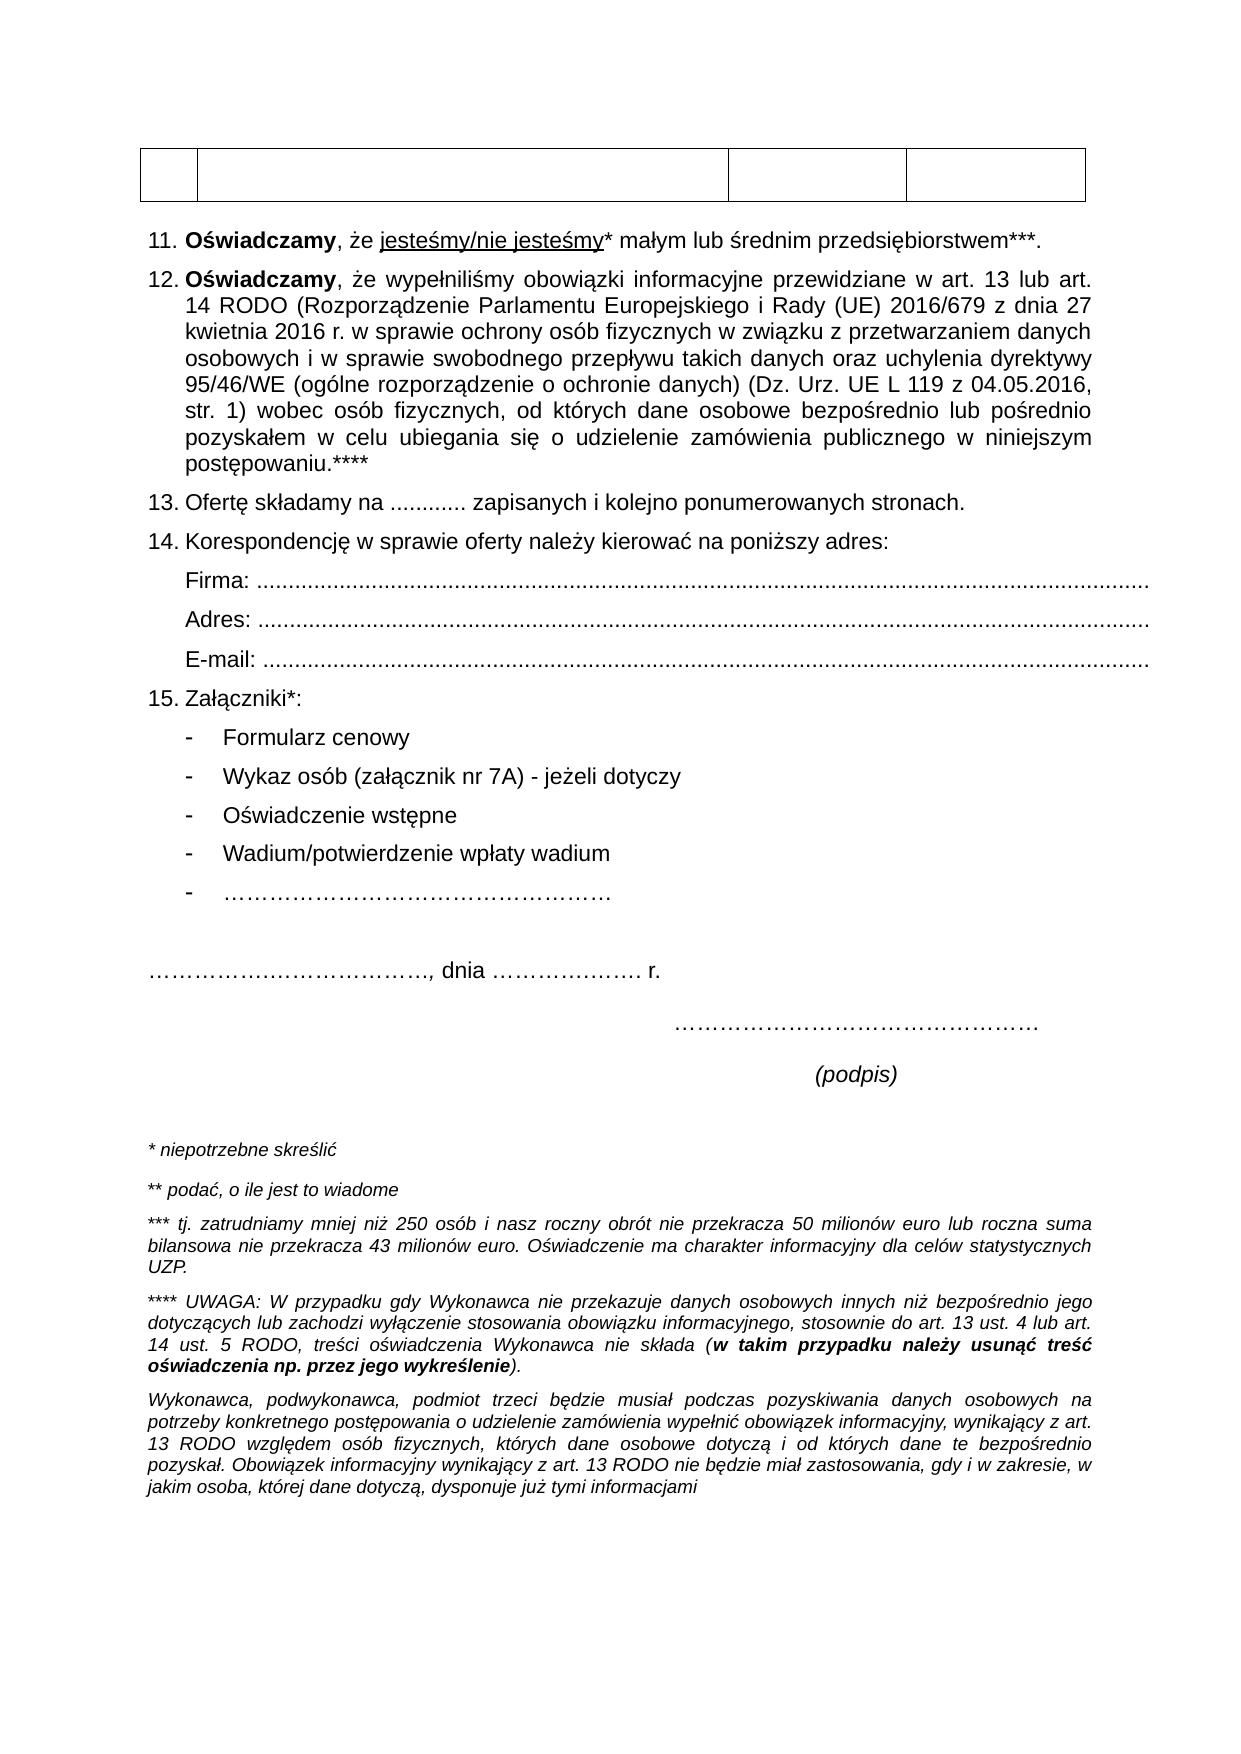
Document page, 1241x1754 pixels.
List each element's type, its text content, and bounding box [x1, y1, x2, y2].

text * niepotrzebne skreślić [148, 1139, 1093, 1161]
text *** tj. zatrudniamy mniej niż 250 osób i nasz roczny obrót nie przekracza 50 milionów euro lub roczna suma bilansowa nie przekracza 43 milionów euro. Oświadczenie ma charakter informacyjny dla celów statystycznych UZP. [148, 1213, 1093, 1278]
text ………………………………………… [620, 1009, 1093, 1035]
list Oświadczenie wstępne [185, 802, 1093, 828]
list Wadium/potwierdzenie wpłaty wadium [185, 840, 1093, 867]
text ** podać, o ile jest to wiadome [148, 1179, 1093, 1201]
table_cell [198, 149, 728, 201]
list Oświadczamy, że wypełniliśmy obowiązki informacyjne przewidziane w art. 13 lub art. 14 RODO (Rozporządzenie Parlamentu Europejskiego i Rady (UE) 2016/679 z dnia 27 kwietnia 2016 r. w sprawie ochrony osób fizycznych w związku z przetwarzaniem danych osobowych i w sprawie swobodnego przepływu takich danych oraz uchylenia dyrektywy 95/46/WE (ogólne rozporządzenie o ochronie danych) (Dz. Urz. UE L 119 z 04.05.2016, str. 1) wobec osób fizycznych, od których dane osobowe bezpośrednio lub pośrednio pozyskałem w celu ubiegania się o udzielenie zamówienia publicznego w niniejszym postępowaniu.**** [148, 266, 1093, 476]
text (podpis) [620, 1061, 1093, 1087]
list Oświadczamy, że jesteśmy/nie jesteśmy* małym lub średnim przedsiębiorstwem***. [148, 227, 1093, 253]
text **** UWAGA: W przypadku gdy Wykonawca nie przekazuje danych osobowych innych niż bezpośrednio jego dotyczących lub zachodzi wyłączenie stosowania obowiązku informacyjnego, stosownie do art. 13 ust. 4 lub art. 14 ust. 5 RODO, treści oświadczenia Wykonawca nie składa (w takim przypadku należy usunąć treść oświadczenia np. przez jego wykreślenie). [148, 1290, 1093, 1377]
table_cell [907, 149, 1085, 201]
list Ofertę składamy na ............ zapisanych i kolejno ponumerowanych stronach. [148, 489, 1093, 515]
list Korespondencję w sprawie oferty należy kierować na poniższy adres: [148, 528, 1093, 554]
list Wykaz osób (załącznik nr 7A) - jeżeli dotyczy [185, 763, 1093, 789]
list …………………………………………… [185, 879, 1093, 906]
text E-mail: [185, 646, 1093, 672]
table_cell [141, 149, 197, 201]
text Wykonawca, podwykonawca, podmiot trzeci będzie musiał podczas pozyskiwania danych osobowych na potrzeby konkretnego postępowania o udzielenie zamówienia wypełnić obowiązek informacyjny, wynikający z art. 13 RODO względem osób fizycznych, których dane osobowe dotyczą i od których dane te bezpośrednio pozyskał. Obowiązek informacyjny wynikający z art. 13 RODO nie będzie miał zastosowania, gdy i w zakresie, w jakim osoba, której dane dotyczą, dysponuje już tymi informacjami [148, 1389, 1093, 1497]
text …………….…………………, dnia ………….……. r. [148, 957, 1093, 983]
table_cell [729, 149, 906, 201]
list Załączniki*: [148, 685, 1093, 711]
list Formularz cenowy [185, 724, 1093, 750]
text Firma: [185, 567, 1093, 593]
text Adres: [185, 606, 1093, 632]
